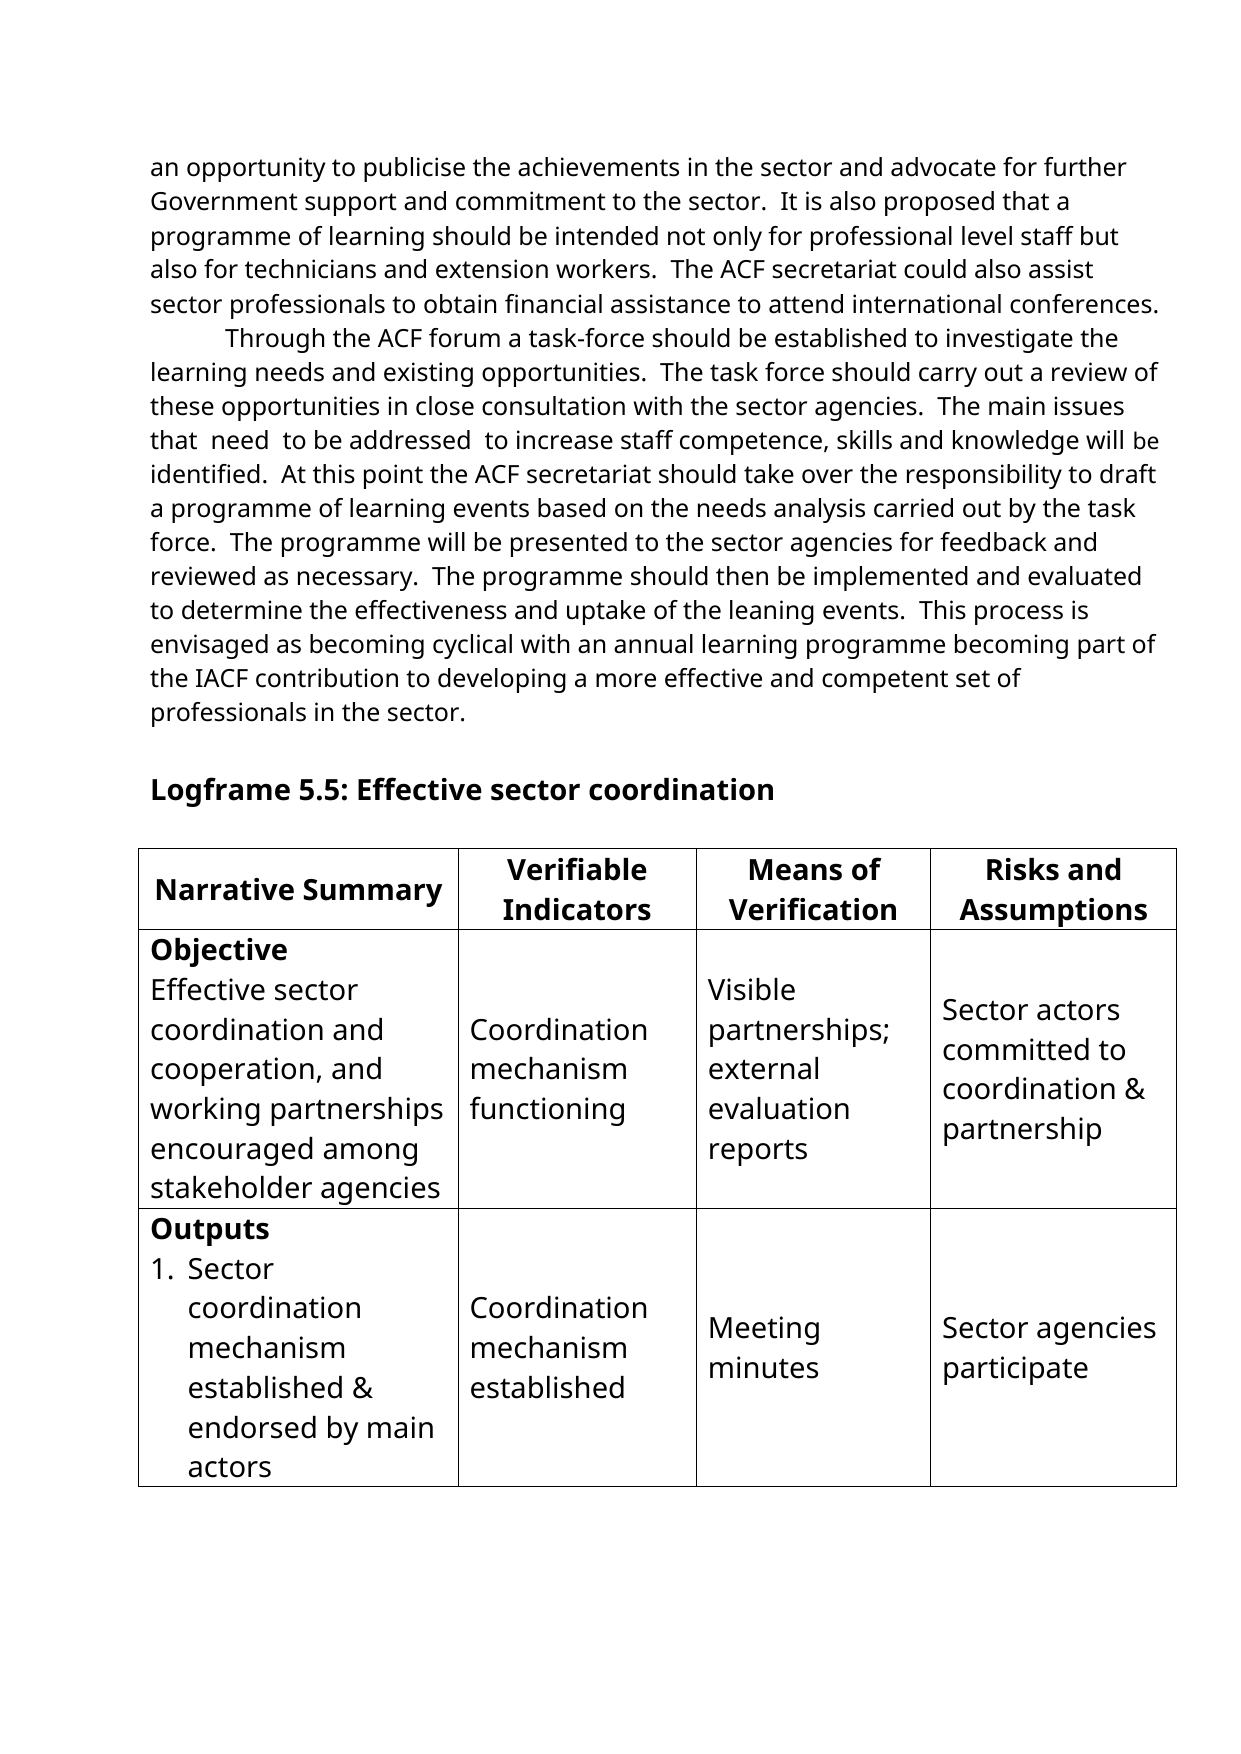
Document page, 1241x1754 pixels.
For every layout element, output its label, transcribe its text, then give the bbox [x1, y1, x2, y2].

table_cell Objective Effective sector coordination and cooperation, and working partnerships encouraged among stakeholder agencies [139, 930, 458, 1207]
table_cell Coordination mechanism functioning [459, 930, 696, 1207]
text Logframe 5.5: Effective sector coordination [150, 769, 1165, 808]
table_cell Sector actors committed to coordination & partnership [931, 930, 1176, 1207]
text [150, 150, 1165, 320]
table_header Means of Verification [697, 849, 930, 928]
table_cell Outputs Sector coordination mechanism established & endorsed by main actors [139, 1209, 458, 1486]
text Through the ACF forum a task-force should be established to investigate the learning needs and existing opportunities. The task force should carry out a review of these opportunities in close consultation with the sector agencies. The main issues that need to be addressed to increase staff competence, skills and knowledge will be identified. At this point the ACF secretariat should take over the responsibility to draft a programme of learning events based on the needs analysis carried out by the task force. The programme will be presented to the sector agencies for feedback and reviewed as necessary. The programme should then be implemented and evaluated to determine the effectiveness and uptake of the leaning events. This process is envisaged as becoming cyclical with an annual learning programme becoming part of the IACF contribution to developing a more effective and competent set of professionals in the sector. [150, 320, 1165, 729]
table_cell Visible partnerships; external evaluation reports [697, 930, 930, 1207]
table_header Narrative Summary [139, 849, 458, 928]
table_header Verifiable Indicators [459, 849, 696, 928]
table_cell Sector agencies participate [931, 1209, 1176, 1486]
table_cell Coordination mechanism established [459, 1209, 696, 1486]
table_header Risks and Assumptions [931, 849, 1176, 928]
table_cell Meeting minutes [697, 1209, 930, 1486]
